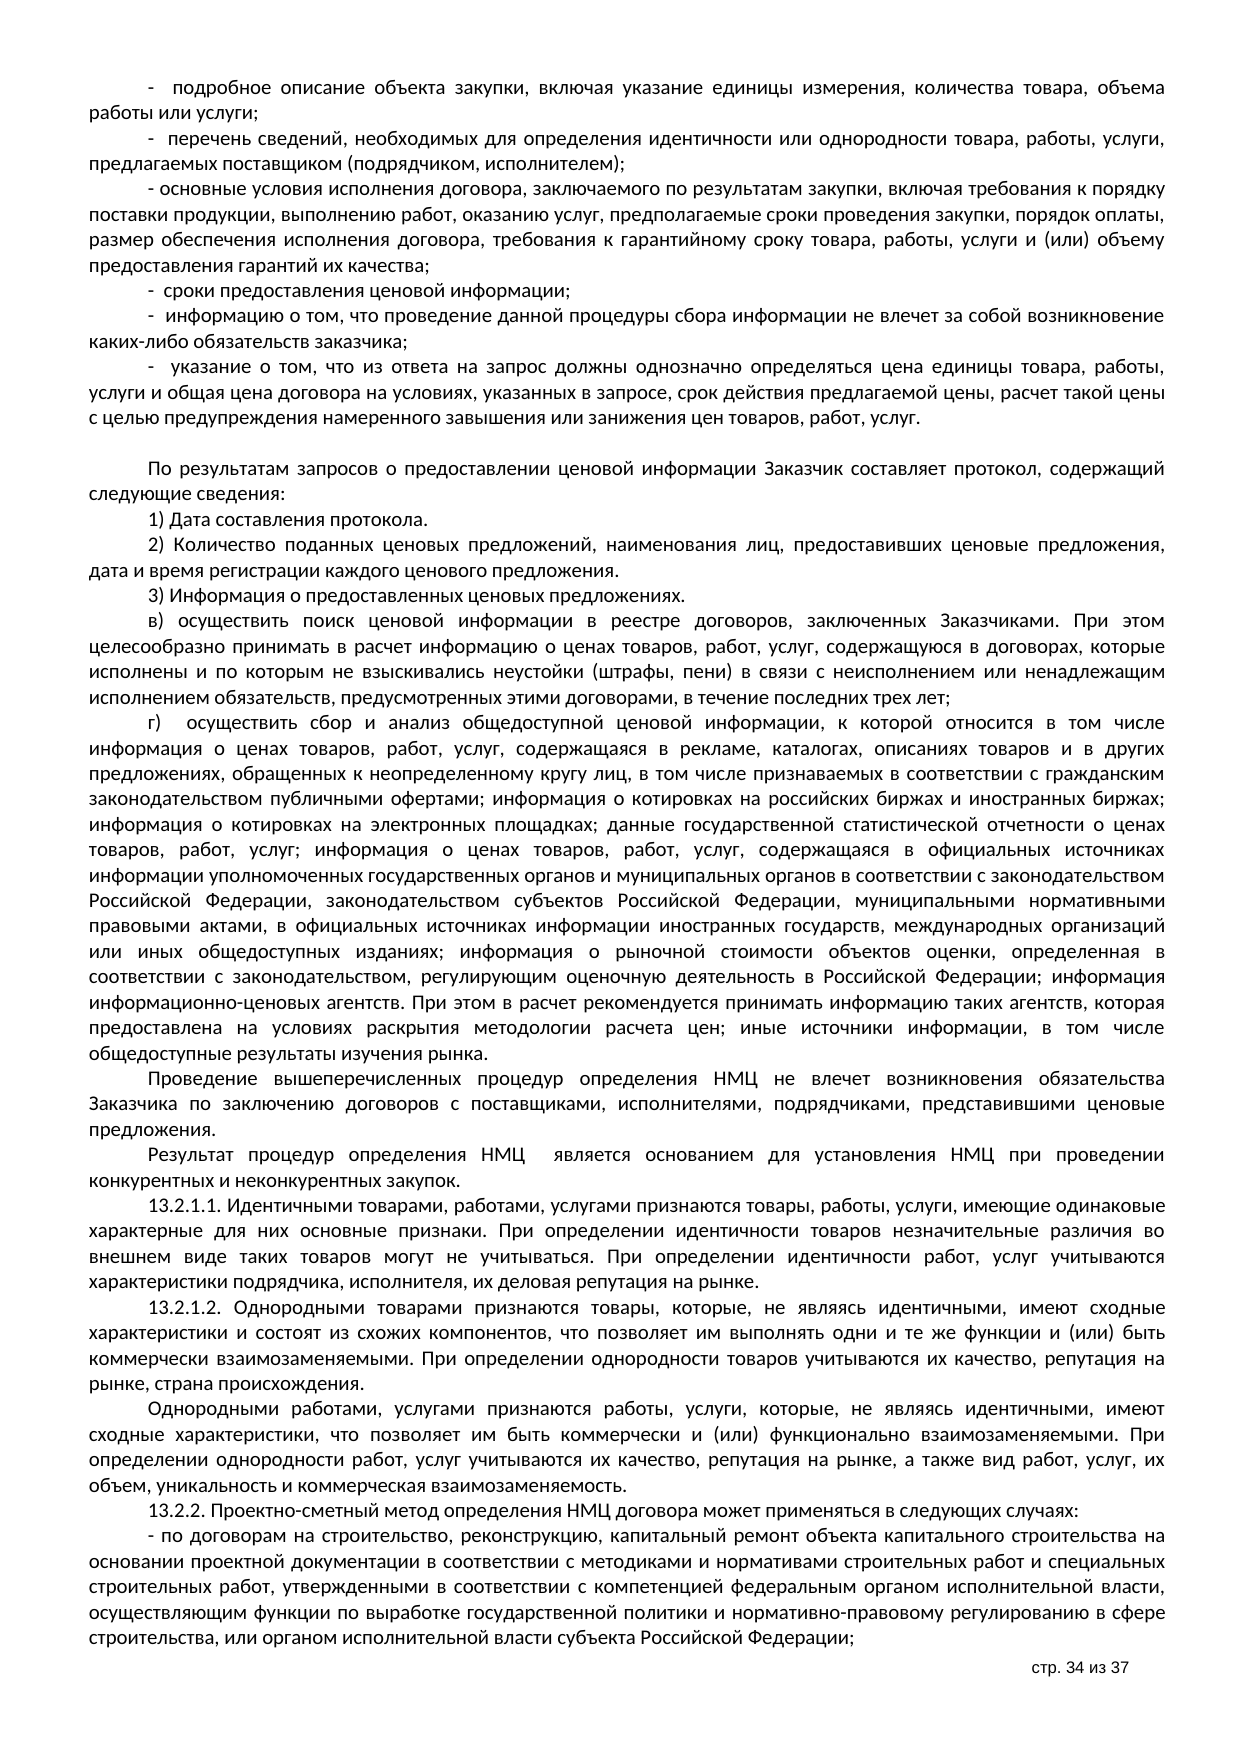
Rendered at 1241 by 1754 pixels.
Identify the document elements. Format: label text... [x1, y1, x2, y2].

text - сроки предоставления ценовой информации; [89, 277, 1167, 303]
text По результатам запросов о предоставлении ценовой информации Заказчик составляет протокол, содержащий следующие сведения: [89, 455, 1167, 506]
text 1) Дата составления протокола. [89, 506, 1167, 531]
text в) осуществить поиск ценовой информации в реестре договоров, заключенных Заказчиками. При этом целесообразно принимать в расчет информацию о ценах товаров, работ, услуг, содержащуюся в договорах, которые исполнены и по которым не взыскивались неустойки (штрафы, пени) в связи с неисполнением или ненадлежащим исполнением обязательств, предусмотренных этими договорами, в течение последних трех лет; [89, 608, 1167, 709]
text - подробное описание объекта закупки, включая указание единицы измерения, количества товара, объема работы или услуги; [89, 74, 1167, 125]
text 13.2.2. Проектно-сметный метод определения НМЦ договора может применяться в следующих случаях: [89, 1497, 1167, 1523]
text - информацию о том, что проведение данной процедуры сбора информации не влечет за собой возникновение каких-либо обязательств заказчика; [89, 303, 1167, 353]
text Однородными работами, услугами признаются работы, услуги, которые, не являясь идентичными, имеют сходные характеристики, что позволяет им быть коммерчески и (или) функционально взаимозаменяемыми. При определении однородности работ, услуг учитываются их качество, репутация на рынке, а также вид работ, услуг, их объем, уникальность и коммерческая взаимозаменяемость. [89, 1396, 1167, 1497]
text г) осуществить сбор и анализ общедоступной ценовой информации, к которой относится в том числе информация о ценах товаров, работ, услуг, содержащаяся в рекламе, каталогах, описаниях товаров и в других предложениях, обращенных к неопределенному кругу лиц, в том числе признаваемых в соответствии с гражданским законодательством публичными офертами; информация о котировках на российских биржах и иностранных биржах; информация о котировках на электронных площадках; данные государственной статистической отчетности о ценах товаров, работ, услуг; информация о ценах товаров, работ, услуг, содержащаяся в официальных источниках информации уполномоченных государственных органов и муниципальных органов в соответствии с законодательством Российской Федерации, законодательством субъектов Российской Федерации, муниципальными нормативными правовыми актами, в официальных источниках информации иностранных государств, международных организаций или иных общедоступных изданиях; информация о рыночной стоимости объектов оценки, определенная в соответствии с законодательством, регулирующим оценочную деятельность в Российской Федерации; информация информационно-ценовых агентств. При этом в расчет рекомендуется принимать информацию таких агентств, которая предоставлена на условиях раскрытия методологии расчета цен; иные источники информации, в том числе общедоступные результаты изучения рынка. [89, 709, 1167, 1065]
text Проведение вышеперечисленных процедур определения НМЦ не влечет возникновения обязательства Заказчика по заключению договоров с поставщиками, исполнителями, подрядчиками, представившими ценовые предложения. [89, 1065, 1167, 1141]
text 13.2.1.2. Однородными товарами признаются товары, которые, не являясь идентичными, имеют сходные характеристики и состоят из схожих компонентов, что позволяет им выполнять одни и те же функции и (или) быть коммерчески взаимозаменяемыми. При определении однородности товаров учитываются их качество, репутация на рынке, страна происхождения. [89, 1294, 1167, 1396]
text 3) Информация о предоставленных ценовых предложениях. [89, 582, 1167, 608]
text 13.2.1.1. Идентичными товарами, работами, услугами признаются товары, работы, услуги, имеющие одинаковые характерные для них основные признаки. При определении идентичности товаров незначительные различия во внешнем виде таких товаров могут не учитываться. При определении идентичности работ, услуг учитываются характеристики подрядчика, исполнителя, их деловая репутация на рынке. [89, 1192, 1167, 1294]
text Результат процедур определения НМЦ является основанием для установления НМЦ при проведении конкурентных и неконкурентных закупок. [89, 1141, 1167, 1192]
text 2) Количество поданных ценовых предложений, наименования лиц, предоставивших ценовые предложения, дата и время регистрации каждого ценового предложения. [89, 531, 1167, 582]
text - по договорам на строительство, реконструкцию, капитальный ремонт объекта капитального строительства на основании проектной документации в соответствии с методиками и нормативами строительных работ и специальных строительных работ, утвержденными в соответствии с компетенцией федеральным органом исполнительной власти, осуществляющим функции по выработке государственной политики и нормативно-правовому регулированию в сфере строительства, или органом исполнительной власти субъекта Российской Федерации; [89, 1523, 1167, 1650]
